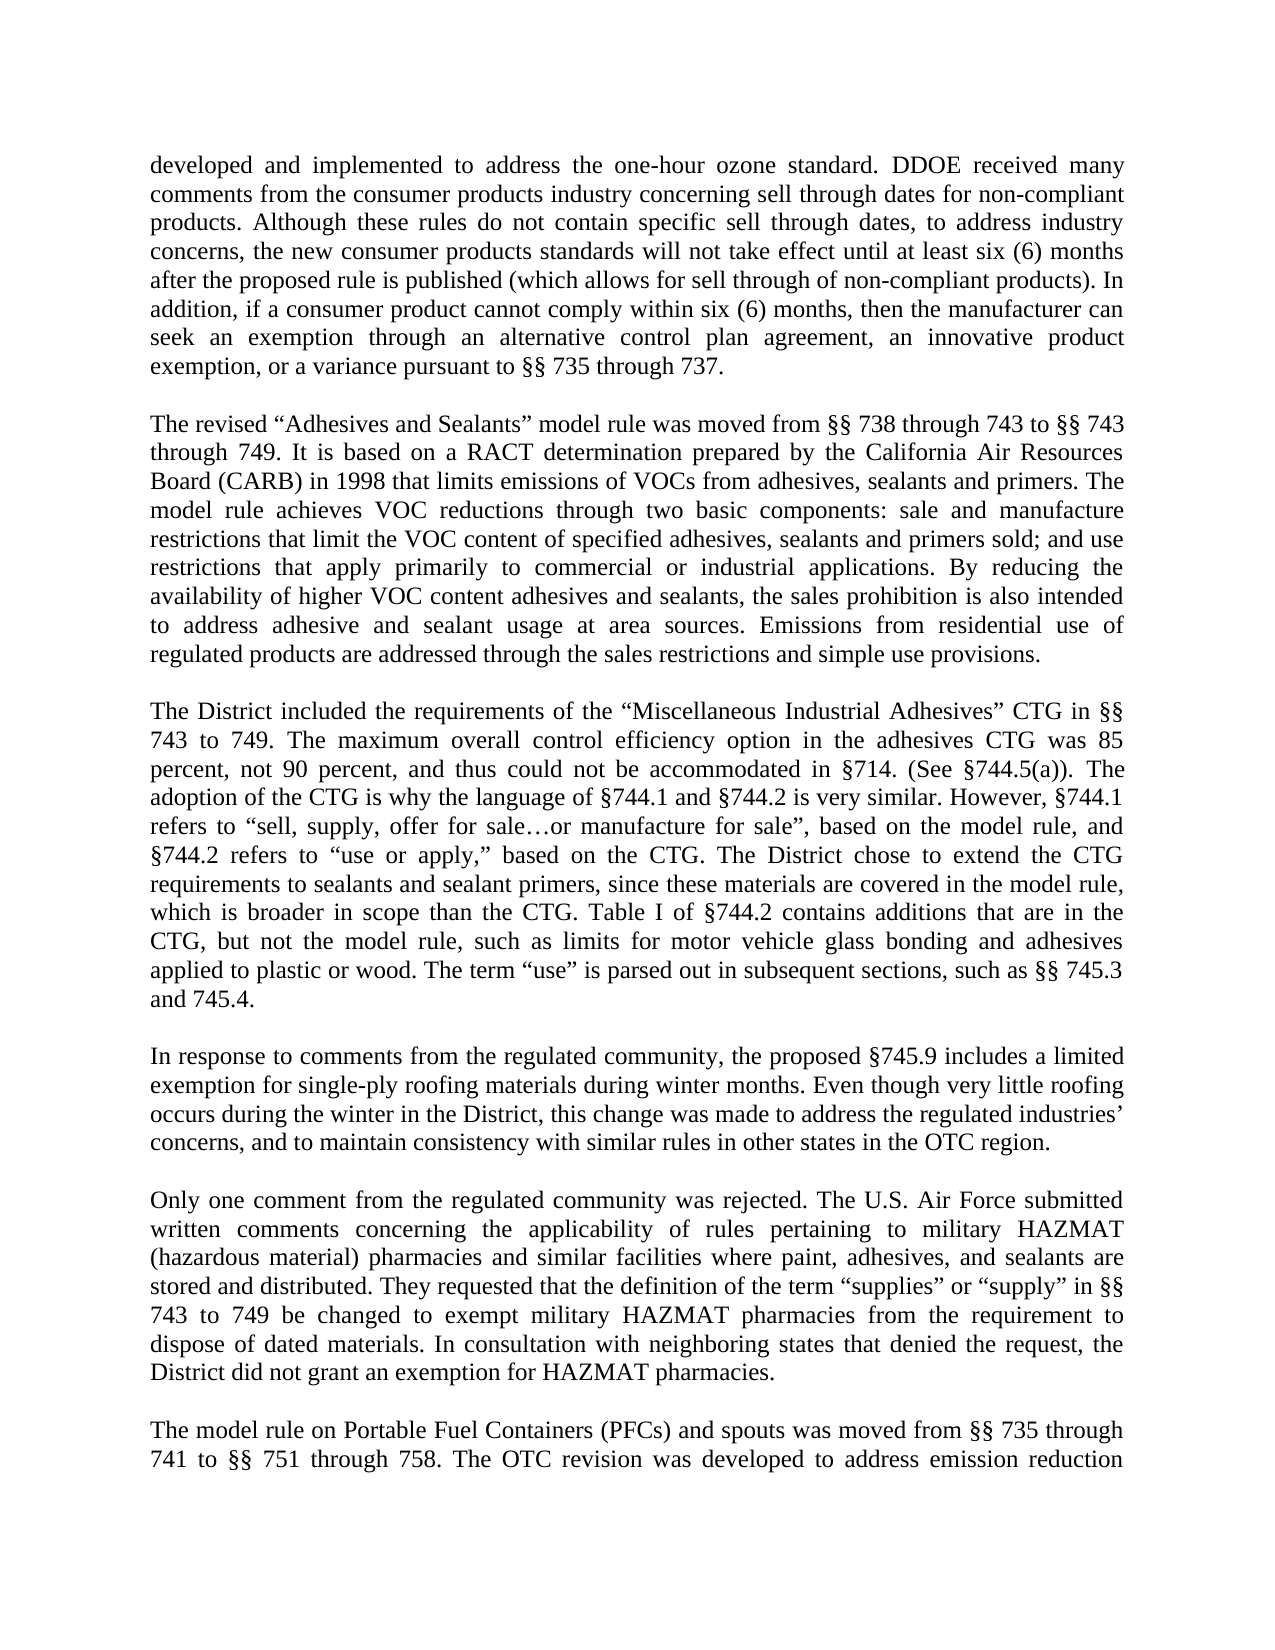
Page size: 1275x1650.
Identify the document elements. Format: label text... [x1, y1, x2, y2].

text Only one comment from the regulated community was rejected. The U.S. Air Force submitted written comments concerning the applicability of rules pertaining to military HAZMAT (hazardous material) pharmacies and similar facilities where paint, adhesives, and sealants are stored and distributed. They requested that the definition of the term “supplies” or “supply” in §§ 743 to 749 be changed to exempt military HAZMAT pharmacies from the requirement to dispose of dated materials. In consultation with neighboring states that denied the request, the District did not grant an exemption for HAZMAT pharmacies. [150, 1185, 1125, 1386]
text In response to comments from the regulated community, the proposed §745.9 includes a limited exemption for single-ply roofing materials during winter months. Even though very little roofing occurs during the winter in the District, this change was made to address the regulated industries’ concerns, and to maintain consistency with similar rules in other states in the OTC region. [150, 1041, 1125, 1156]
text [150, 150, 1125, 380]
text The District included the requirements of the “Miscellaneous Industrial Adhesives” CTG in §§ 743 to 749. The maximum overall control efficiency option in the adhesives CTG was 85 percent, not 90 percent, and thus could not be accommodated in §714. (See §744.5(a)). The adoption of the CTG is why the language of §744.1 and §744.2 is very similar. However, §744.1 refers to “sell, supply, offer for sale…or manufacture for sale”, based on the model rule, and §744.2 refers to “use or apply,” based on the CTG. The District chose to extend the CTG requirements to sealants and sealant primers, since these materials are covered in the model rule, which is broader in scope than the CTG. Table I of §744.2 contains additions that are in the CTG, but not the model rule, such as limits for motor vehicle glass bonding and adhesives applied to plastic or wood. The term “use” is parsed out in subsequent sections, such as §§ 745.3 and 745.4. [150, 696, 1125, 1012]
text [150, 1415, 1125, 1472]
text The revised “Adhesives and Sealants” model rule was moved from §§ 738 through 743 to §§ 743 through 749. It is based on a RACT determination prepared by the California Air Resources Board (CARB) in 1998 that limits emissions of VOCs from adhesives, sealants and primers. The model rule achieves VOC reductions through two basic components: sale and manufacture restrictions that limit the VOC content of specified adhesives, sealants and primers sold; and use restrictions that apply primarily to commercial or industrial applications. By reducing the availability of higher VOC content adhesives and sealants, the sales prohibition is also intended to address adhesive and sealant usage at area sources. Emissions from residential use of regulated products are addressed through the sales restrictions and simple use provisions. [150, 409, 1125, 667]
